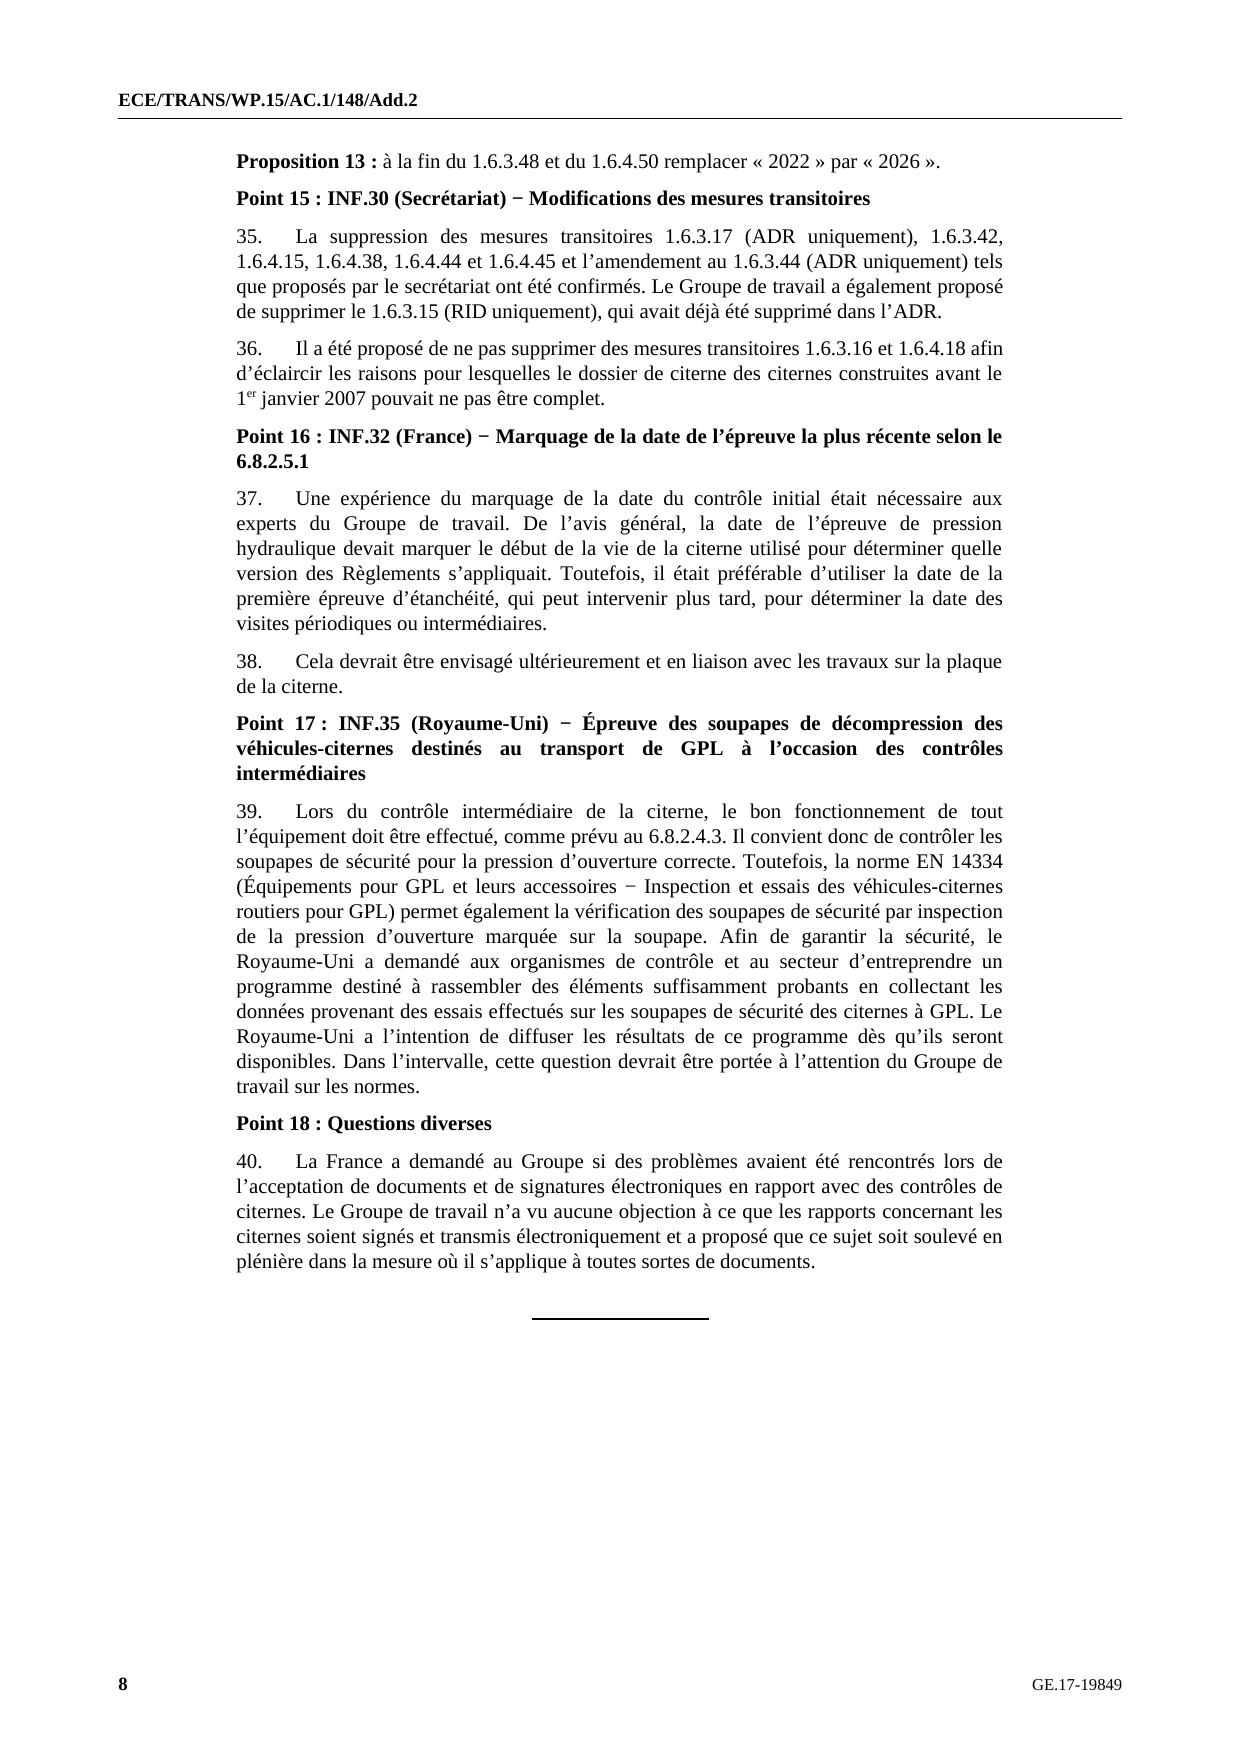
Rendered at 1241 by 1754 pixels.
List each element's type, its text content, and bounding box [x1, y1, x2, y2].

text 39. Lors du contrôle intermédiaire de la citerne, le bon fonctionnement de tout l’équipement doit être effectué, comme prévu au 6.8.2.4.3. Il convient donc de contrôler les soupapes de sécurité pour la pression d’ouverture correcte. Toutefois, la norme EN 14334 (Équipements pour GPL et leurs accessoires − Inspection et essais des véhicules-citernes routiers pour GPL) permet également la vérification des soupapes de sécurité par inspection de la pression d’ouverture marquée sur la soupape. Afin de garantir la sécurité, le Royaume-Uni a demandé aux organismes de contrôle et au secteur d’entreprendre un programme destiné à rassembler des éléments suffisamment probants en collectant les données provenant des essais effectués sur les soupapes de sécurité des citernes à GPL. Le Royaume-Uni a l’intention de diffuser les résultats de ce programme dès qu’ils seront disponibles. Dans l’intervalle, cette question devrait être portée à l’attention du Groupe de travail sur les normes. [236, 798, 1004, 1098]
text 38. Cela devrait être envisagé ultérieurement et en liaison avec les travaux sur la plaque de la citerne. [236, 648, 1004, 698]
text 40. La France a demandé au Groupe si des problèmes avaient été rencontrés lors de l’acceptation de documents et de signatures électroniques en rapport avec des contrôles de citernes. Le Groupe de travail n’a vu aucune objection à ce que les rapports concernant les citernes soient signés et transmis électroniquement et a proposé que ce sujet soit soulevé en plénière dans la mesure où il s’applique à toutes sortes de documents. [236, 1148, 1004, 1273]
text Point 17 : INF.35 (Royaume-Uni) − Épreuve des soupapes de décompression des véhicules-citernes destinés au transport de GPL à l’occasion des contrôles intermédiaires [236, 710, 1004, 785]
text 37. Une expérience du marquage de la date du contrôle initial était nécessaire aux experts du Groupe de travail. De l’avis général, la date de l’épreuve de pression hydraulique devait marquer le début de la vie de la citerne utilisé pour déterminer quelle version des Règlements s’appliquait. Toutefois, il était préférable d’utiliser la date de la première épreuve d’étanchéité, qui peut intervenir plus tard, pour déterminer la date des visites périodiques ou intermédiaires. [236, 485, 1004, 635]
text Proposition 13 : à la fin du 1.6.3.48 et du 1.6.4.50 remplacer « 2022 » par « 2026 ». [236, 148, 1004, 173]
text 35. La suppression des mesures transitoires 1.6.3.17 (ADR uniquement), 1.6.3.42, 1.6.4.15, 1.6.4.38, 1.6.4.44 et 1.6.4.45 et l’amendement au 1.6.3.44 (ADR uniquement) tels que proposés par le secrétariat ont été confirmés. Le Groupe de travail a également proposé de supprimer le 1.6.3.15 (RID uniquement), qui avait déjà été supprimé dans l’ADR. [236, 223, 1004, 323]
text 36. Il a été proposé de ne pas supprimer des mesures transitoires 1.6.3.16 et 1.6.4.18 afin d’éclaircir les raisons pour lesquelles le dossier de citerne des citernes construites avant le 1er janvier 2007 pouvait ne pas être complet. [236, 335, 1004, 410]
text Point 15 : INF.30 (Secrétariat) − Modifications des mesures transitoires [236, 185, 1004, 210]
text Point 18 : Questions diverses [236, 1110, 1004, 1135]
text Point 16 : INF.32 (France) − Marquage de la date de l’épreuve la plus récente selon le 6.8.2.5.1 [236, 423, 1004, 473]
